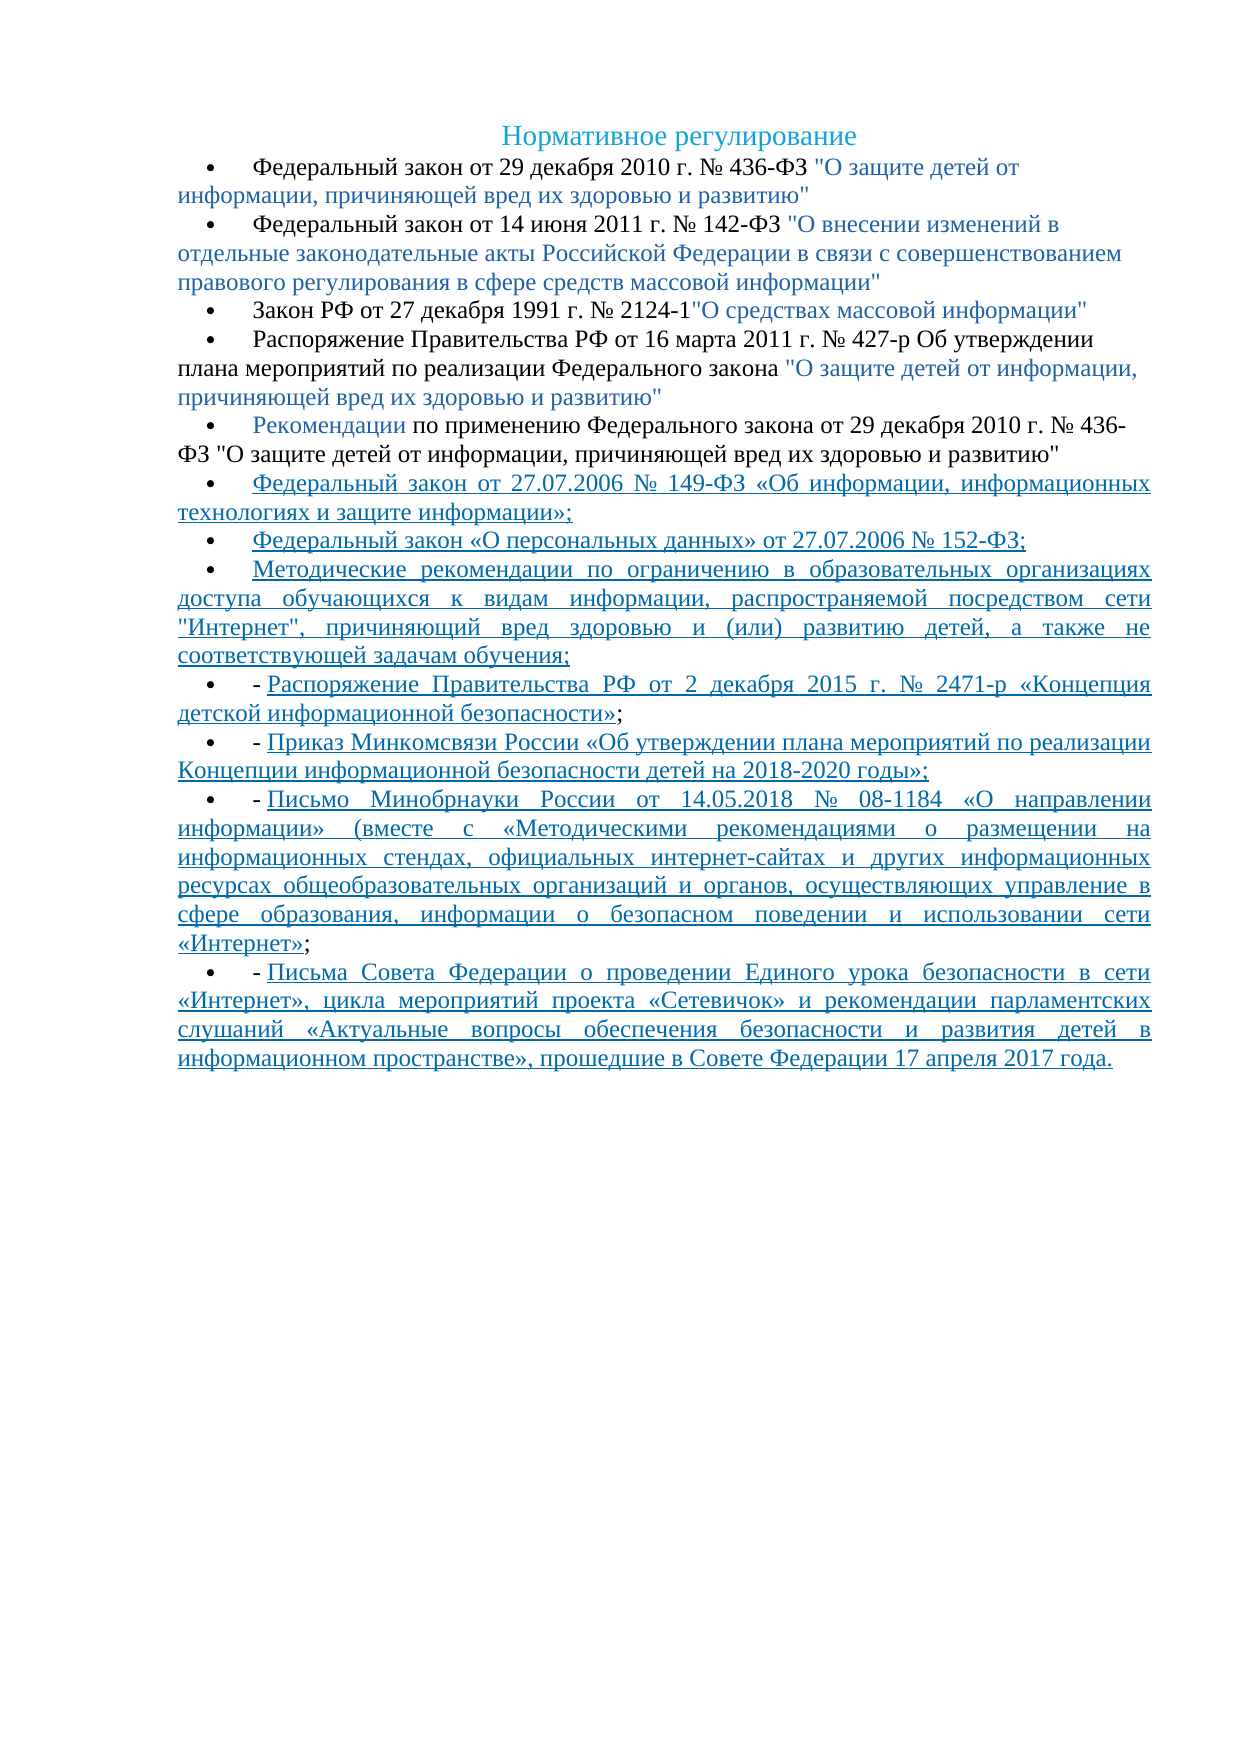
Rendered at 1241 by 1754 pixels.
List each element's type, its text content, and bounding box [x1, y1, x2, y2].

list Федеральный закон от 14 июня 2011 г. № 142-ФЗ "О внесении изменений в отдельные законодательные акты Российской Федерации в связи с совершенствованием правового регулирования в сфере средств массовой информации" [177, 209, 1152, 295]
text Нормативное регулирование [177, 118, 1152, 152]
list Рекомендации по применению Федерального закона от 29 декабря 2010 г. № 436-ФЗ "О защите детей от информации, причиняющей вред их здоровью и развитию" [177, 410, 1152, 468]
list - Письма Совета Федерации о проведении Единого урока безопасности в сети «Интернет», цикла мероприятий проекта «Сетевичок» и рекомендации парламентских слушаний «Актуальные вопросы обеспечения безопасности и развития детей в информационном пространстве», прошедшие в Совете Федерации 17 апреля 2017 года. [177, 957, 1152, 1010]
list Федеральный закон «О персональных данных» от 27.07.2006 № 152-ФЗ; [177, 525, 1152, 554]
list - Приказ Минкомсвязи России «Об утверждении плана мероприятий по реализации Концепции информационной безопасности детей на 2018-2020 годы»; [177, 727, 1152, 784]
list Федеральный закон от 27.07.2006 № 149-ФЗ «Об информации, информационных технологиях и защите информации»; [177, 468, 1152, 525]
list Федеральный закон от 29 декабря 2010 г. № 436-ФЗ "О защите детей от информации, причиняющей вред их здоровью и развитию" [177, 152, 1152, 209]
list - Распоряжение Правительства РФ от 2 декабря 2015 г. № 2471-р «Концепция детской информационной безопасности»; [177, 669, 1152, 727]
list Методические рекомендации по ограничению в образовательных организациях доступа обучающихся к видам информации, распространяемой посредством сети "Интернет", причиняющий вред здоровью и (или) развитию детей, а также не соответствующей задачам обучения; [177, 554, 1152, 608]
list Методические рекомендации по ограничению в образовательных организациях доступа обучающихся к видам информации, распространяемой посредством сети "Интернет", причиняющий вред здоровью и (или) развитию детей, а также не соответствующей задачам обучения; [177, 609, 1152, 669]
list Закон РФ от 27 декабря 1991 г. № 2124-1"О средствах массовой информации" [177, 295, 1152, 324]
list - Письмо Минобрнауки России от 14.05.2018 № 08-1184 «О направлении информации» (вместе с «Методическими рекомендациями о размещении на информационных стендах, официальных интернет-сайтах и других информационных ресурсах общеобразовательных организаций и органов, осуществляющих управление в сфере образования, информации о безопасном поведении и использовании сети «Интернет»; [177, 784, 1152, 957]
list Распоряжение Правительства РФ от 16 марта 2011 г. № 427-р Об утверждении плана мероприятий по реализации Федерального закона "О защите детей от информации, причиняющей вред их здоровью и развитию" [177, 324, 1152, 410]
list - Письма Совета Федерации о проведении Единого урока безопасности в сети «Интернет», цикла мероприятий проекта «Сетевичок» и рекомендации парламентских слушаний «Актуальные вопросы обеспечения безопасности и развития детей в информационном пространстве», прошедшие в Совете Федерации 17 апреля 2017 года. [177, 1011, 1152, 1039]
list - Письма Совета Федерации о проведении Единого урока безопасности в сети «Интернет», цикла мероприятий проекта «Сетевичок» и рекомендации парламентских слушаний «Актуальные вопросы обеспечения безопасности и развития детей в информационном пространстве», прошедшие в Совете Федерации 17 апреля 2017 года. [177, 1040, 1152, 1072]
